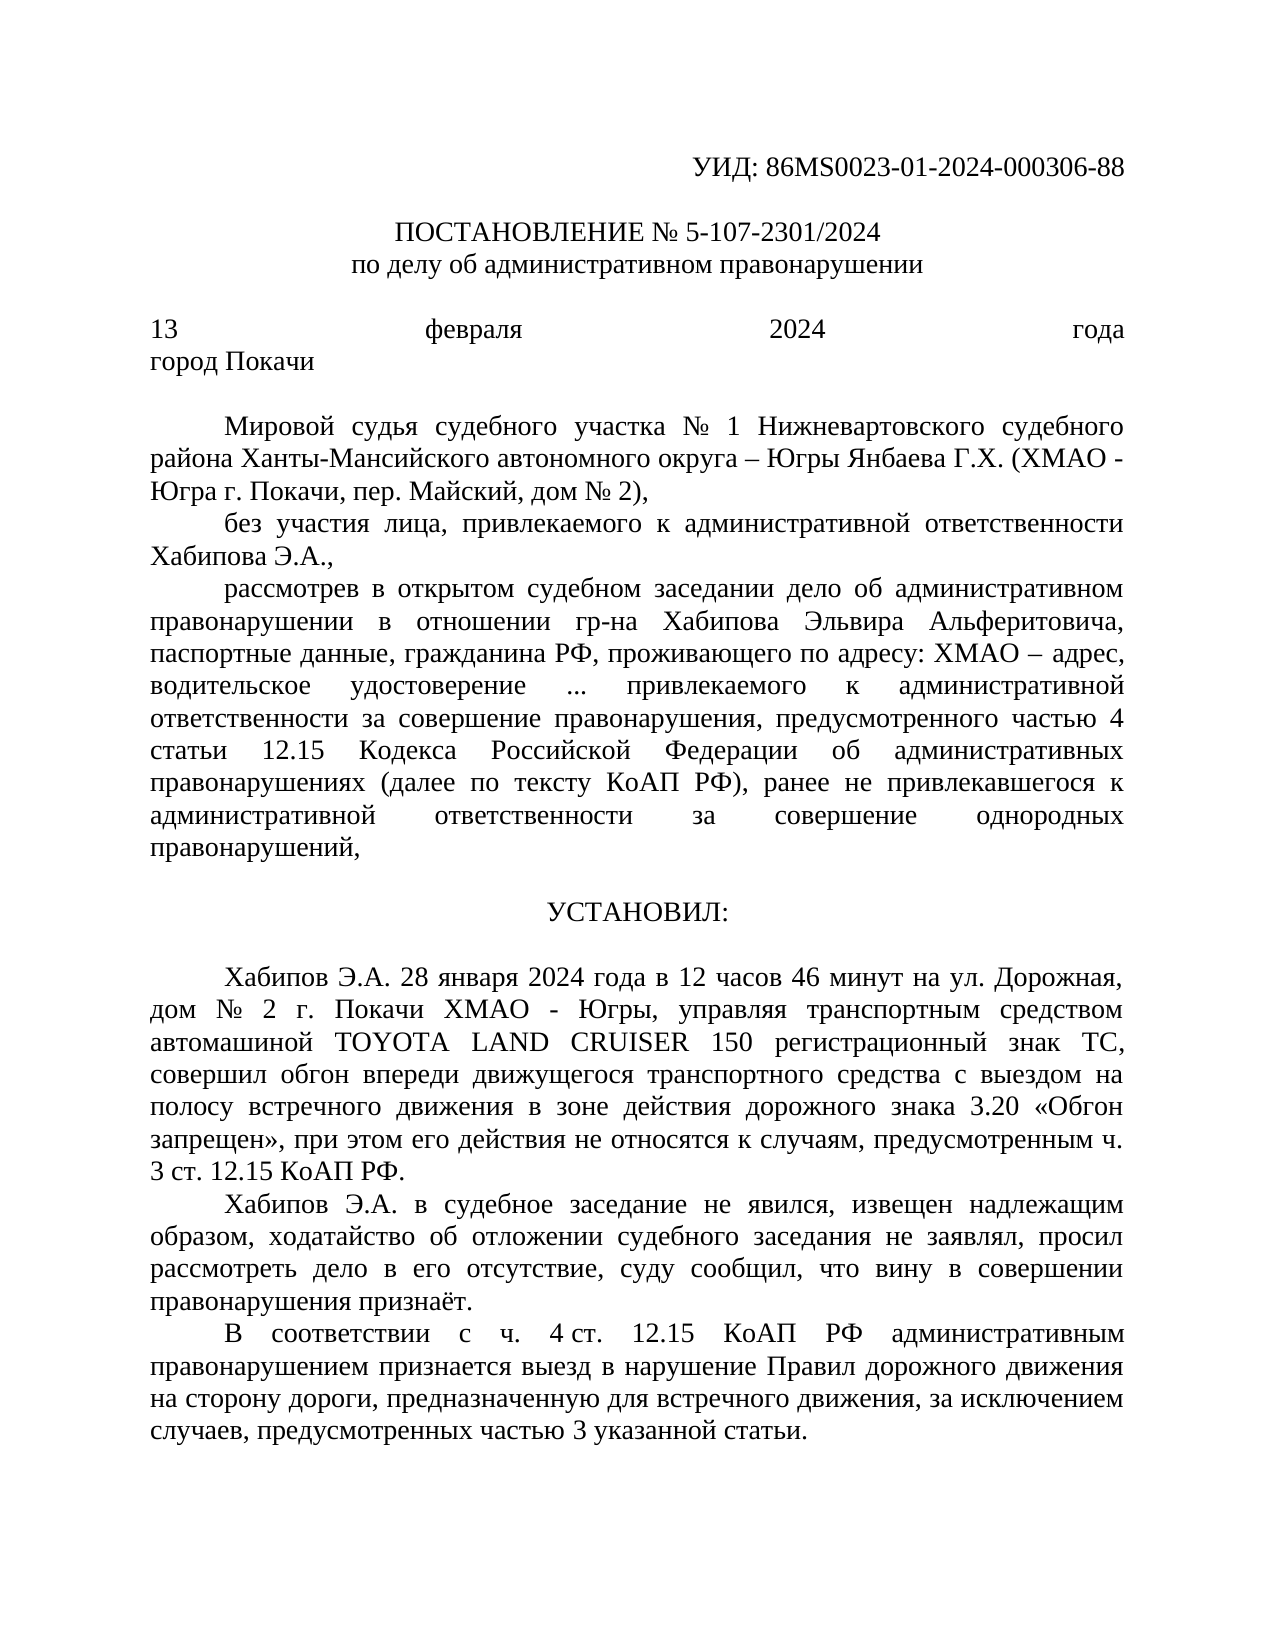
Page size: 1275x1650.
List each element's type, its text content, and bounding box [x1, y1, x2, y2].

text В соответствии с ч. 4 ст. 12.15 КоАП РФ административным правонарушением признается выезд в нарушение Правил дорожного движения на сторону дороги, предназначенную для встречного движения, за исключением случаев, предусмотренных частью 3 указанной статьи. [150, 1316, 1125, 1446]
text Хабипов Э.А. в судебное заседание не явился, извещен надлежащим образом, ходатайство об отложении судебного заседания не заявлял, просил рассмотреть дело в его отсутствие, суду сообщил, что вину в совершении правонарушения признаёт. [150, 1187, 1125, 1316]
text 13 февраля 2024 года город Покачи [150, 312, 1125, 377]
text Хабипов Э.А. 28 января 2024 года в 12 часов 46 минут на ул. Дорожная, дом № 2 г. Покачи ХМАО - Югры, управляя транспортным средством автомашиной TOYOTA LAND CRUISER 150 регистрационный знак ТС, совершил обгон впереди движущегося транспортного средства с выездом на полосу встречного движения в зоне действия дорожного знака 3.20 «Обгон запрещен», при этом его действия не относятся к случаям, предусмотренным ч. 3 ст. 12.15 КоАП РФ. [150, 960, 1125, 1187]
text УИД: 86MS0023-01-2024-000306-88 [150, 150, 1125, 182]
text УСТАНОВИЛ: [150, 895, 1125, 927]
text без участия лица, привлекаемого к административной ответственности Хабипова Э.А., [150, 506, 1125, 571]
text ПОСТАНОВЛЕНИЕ № 5-107-2301/2024 [150, 215, 1125, 247]
text Мировой судья судебного участка № 1 Нижневартовского судебного района Ханты-Мансийского автономного округа – Югры Янбаева Г.Х. (ХМАО - Югра г. Покачи, пер. Майский, дом № 2), [150, 409, 1125, 506]
text по делу об административном правонарушении [150, 247, 1125, 279]
text рассмотрев в открытом судебном заседании дело об административном правонарушении в отношении гр-на Хабипова Эльвира Альферитовича, паспортные данные, гражданина РФ, проживающего по адресу: ХМАО – адрес, водительское удостоверение ... привлекаемого к административной ответственности за совершение правонарушения, предусмотренного частью 4 статьи 12.15 Кодекса Российской Федерации об административных правонарушениях (далее по тексту КоАП РФ), ранее не привлекавшегося к административной ответственности за совершение однородных правонарушений, [150, 571, 1125, 863]
